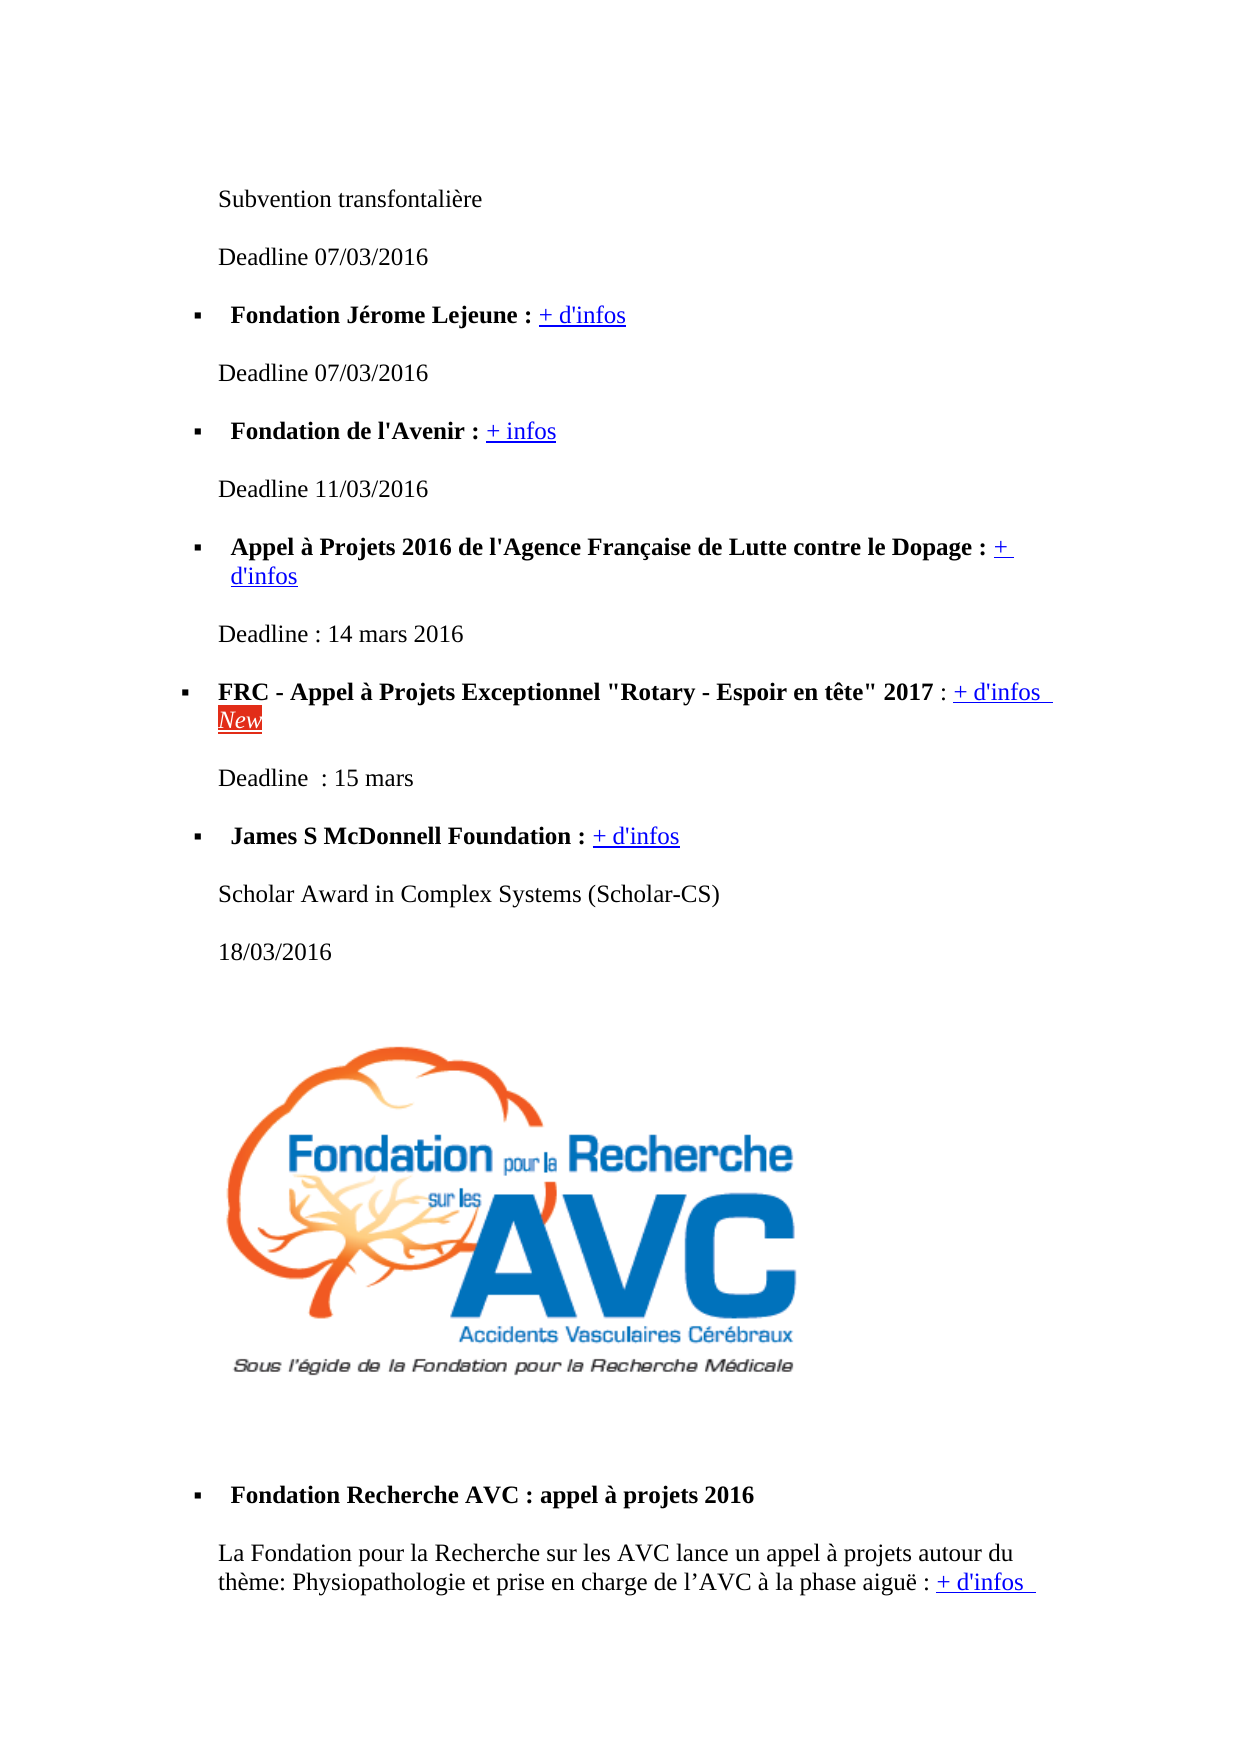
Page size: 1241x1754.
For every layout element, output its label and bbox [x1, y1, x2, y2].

picture [155, 995, 887, 1452]
table_cell [148, 148, 1085, 1604]
